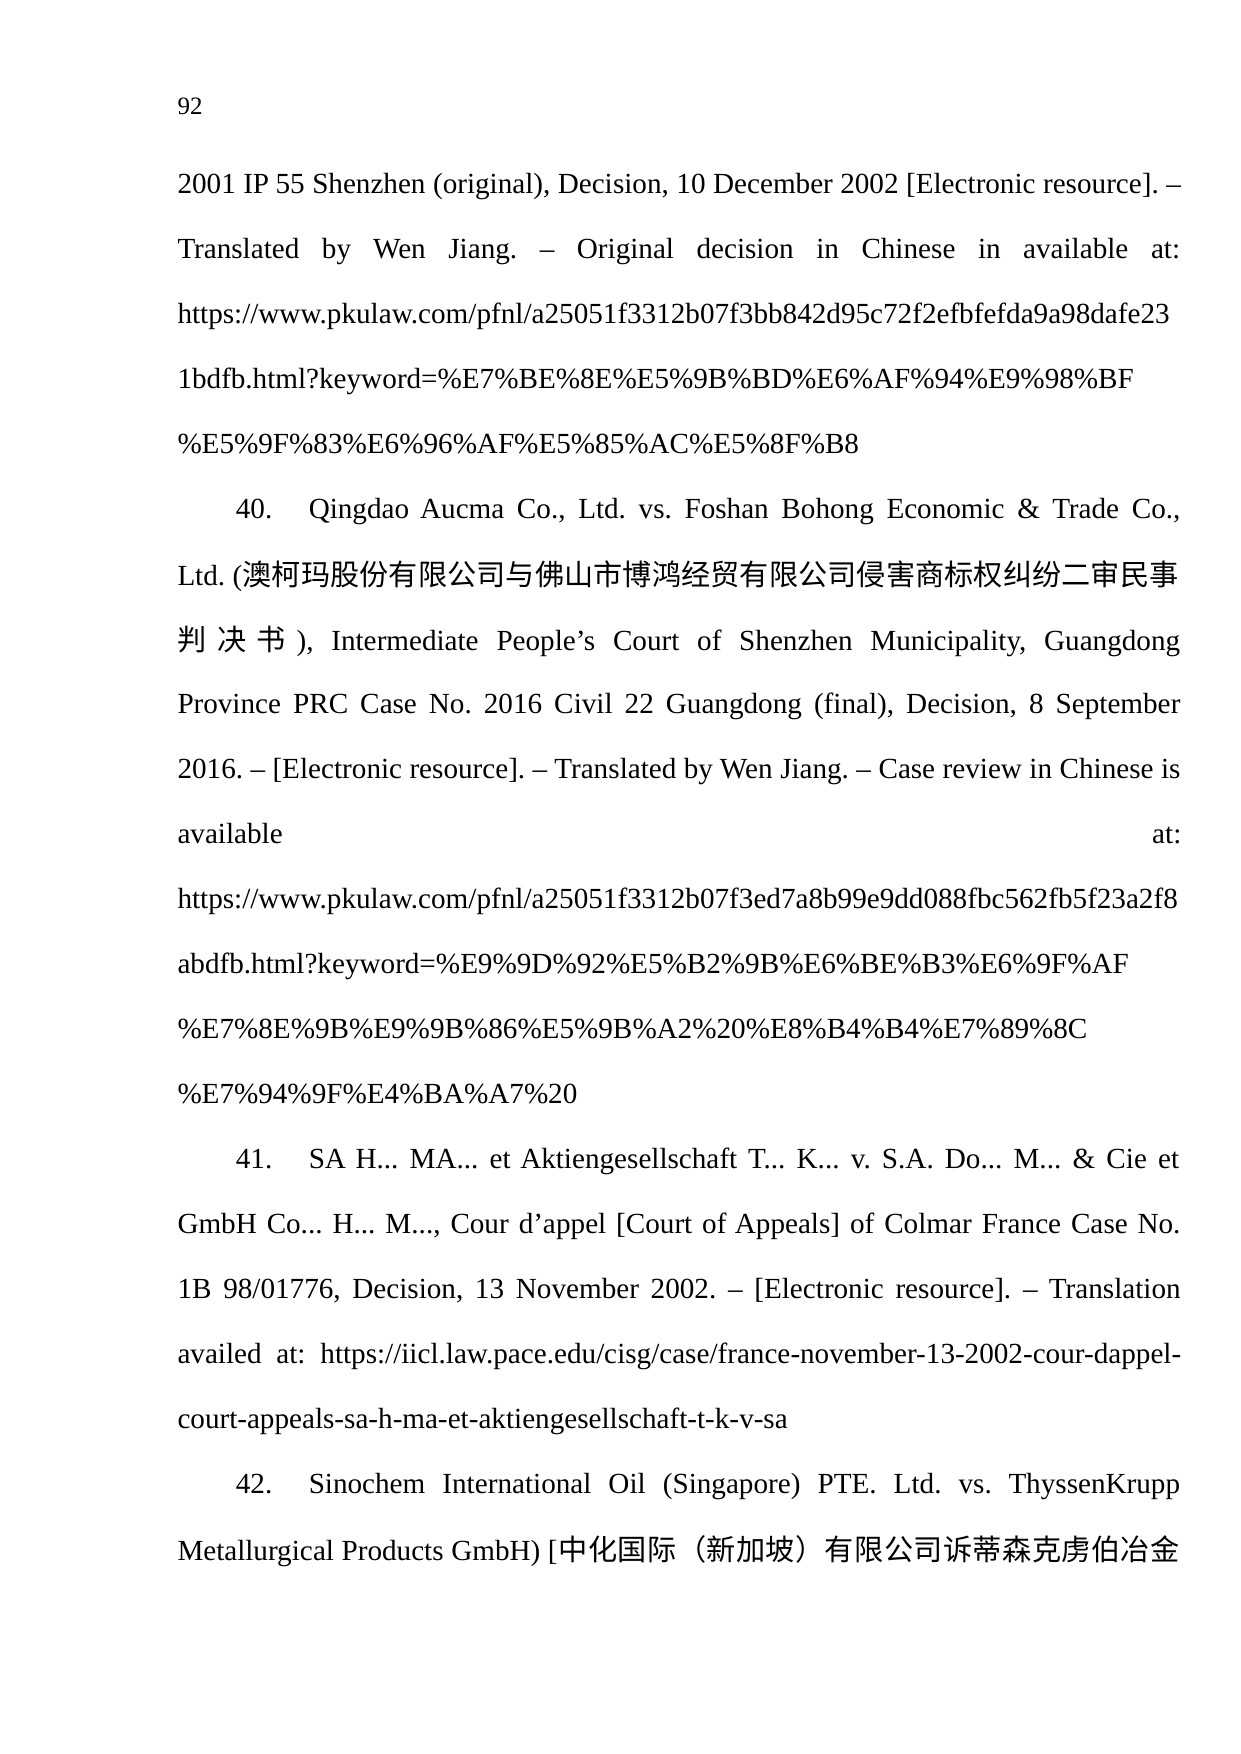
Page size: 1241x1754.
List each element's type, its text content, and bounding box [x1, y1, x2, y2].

list SA H... MA... et Aktiengesellschaft T... K... v. S.A. Do... M... & Cie et GmbH Co... H... M..., Cour d’appel [Court of Appeals] of Colmar France Case No. 1B 98/01776, Decision, 13 November 2002. – [Electronic resource]. – Translation availed at: https://iicl.law.pace.edu/cisg/case/france-november-13-2002-cour-dappel-court-appeals-sa-h-ma-et-aktiengesellschaft-t-k-v-sa [177, 1125, 1181, 1450]
list Qingdao Aucma Co., Ltd. vs. Foshan Bohong Economic & Trade Co., Ltd. (澳柯玛股份有限公司与佛山市博鸿经贸有限公司侵害商标权纠纷二审民事判决书), Intermediate People’s Court of Shenzhen Municipality, Guangdong Province PRC Case No. 2016 Civil 22 Guangdong (final), Decision, 8 September 2016. – [Electronic resource]. – Translated by Wen Jiang. – Case review in Chinese is available at: https://www.pkulaw.com/pfnl/a25051f3312b07f3ed7a8b99e9dd088fbc562fb5f23a2f8abdfb.html?keyword=%E9%9D%92%E5%B2%9B%E6%BE%B3%E6%9F%AF%E7%8E%9B%E9%9B%86%E5%9B%A2%20%E8%B4%B4%E7%89%8C%E7%94%9F%E4%BA%A7%20 [177, 475, 1181, 1125]
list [177, 1450, 1181, 1580]
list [177, 150, 1181, 475]
